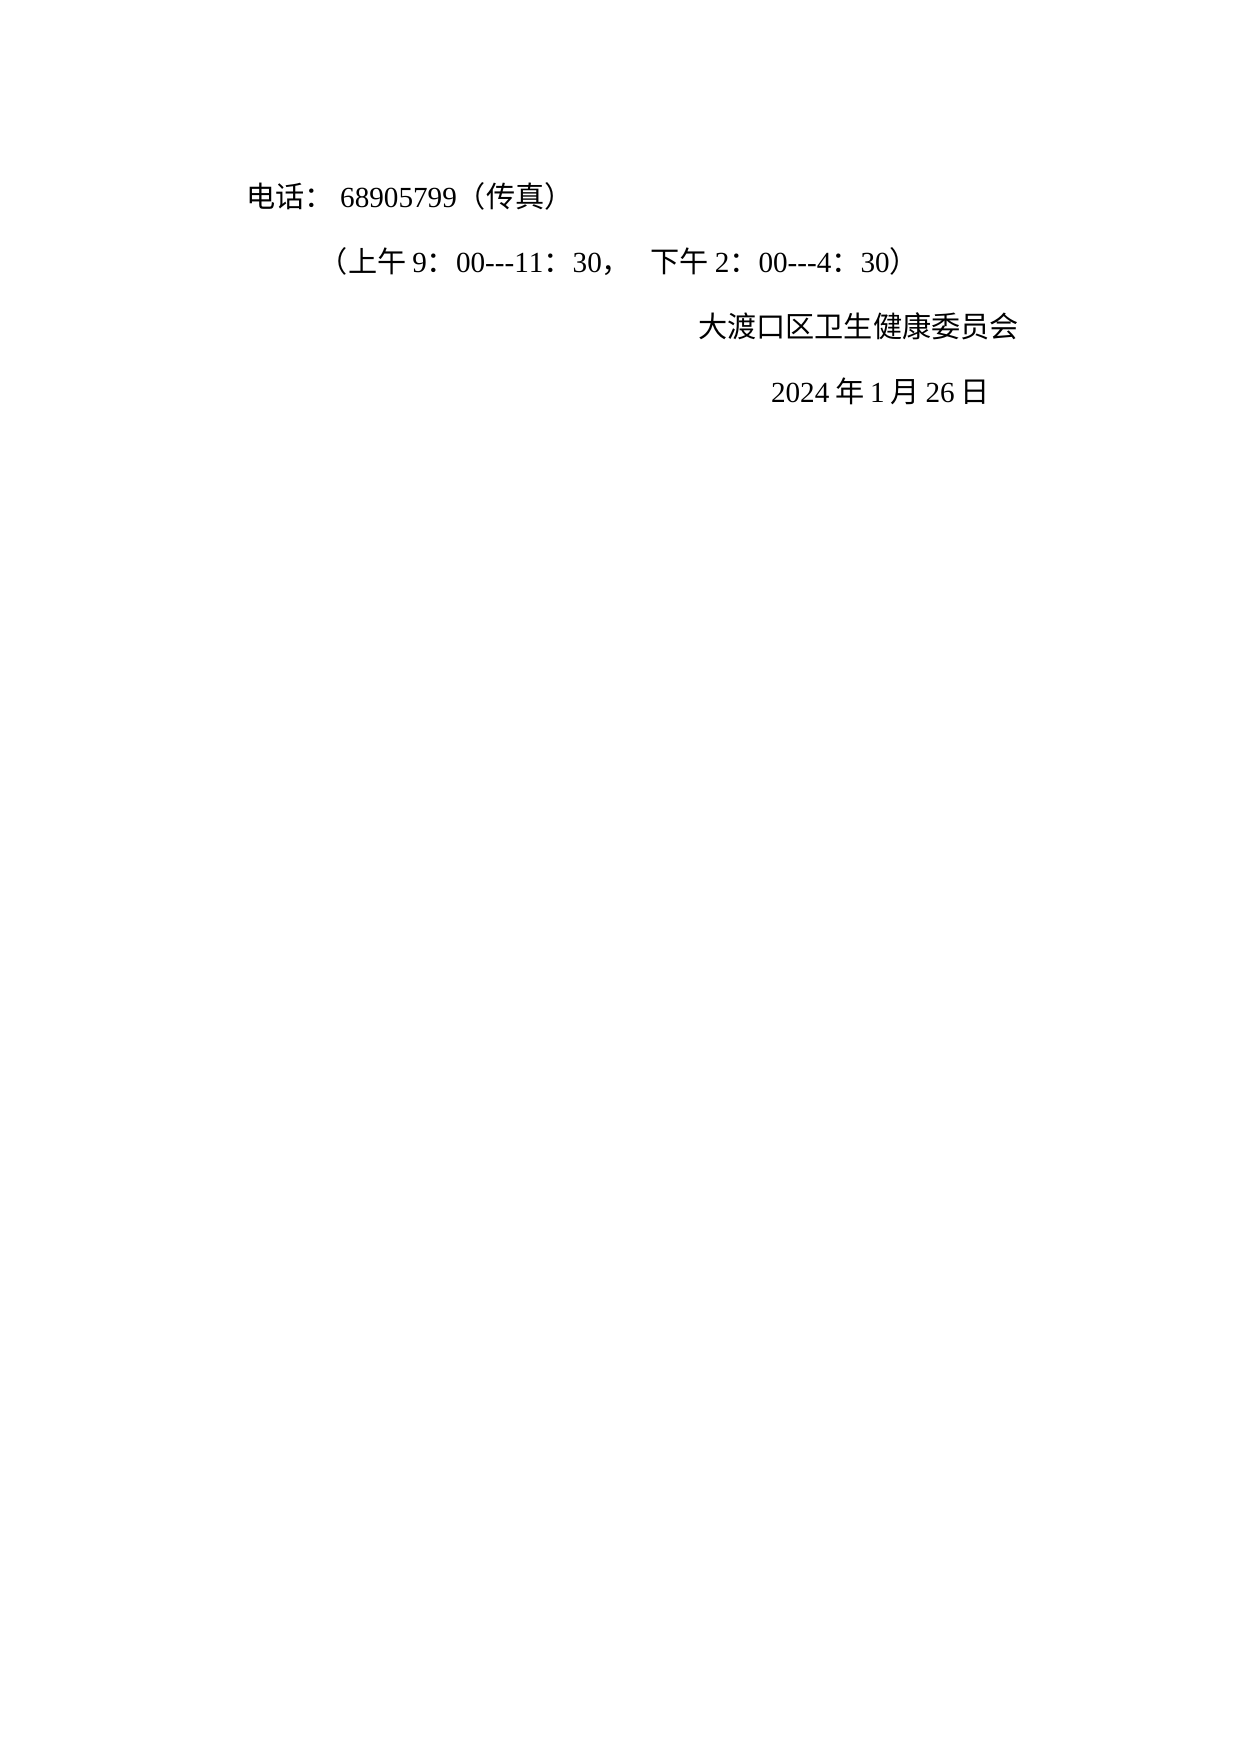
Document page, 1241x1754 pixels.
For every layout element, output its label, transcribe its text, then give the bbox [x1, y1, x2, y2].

text 电话： 68905799（传真） [187, 162, 1053, 227]
text （上午9：00---11：30， 下午2：00---4：30） [187, 227, 1053, 292]
text 2024年1月26日 [187, 357, 1053, 422]
text 大渡口区卫生健康委员会 [187, 292, 1053, 357]
